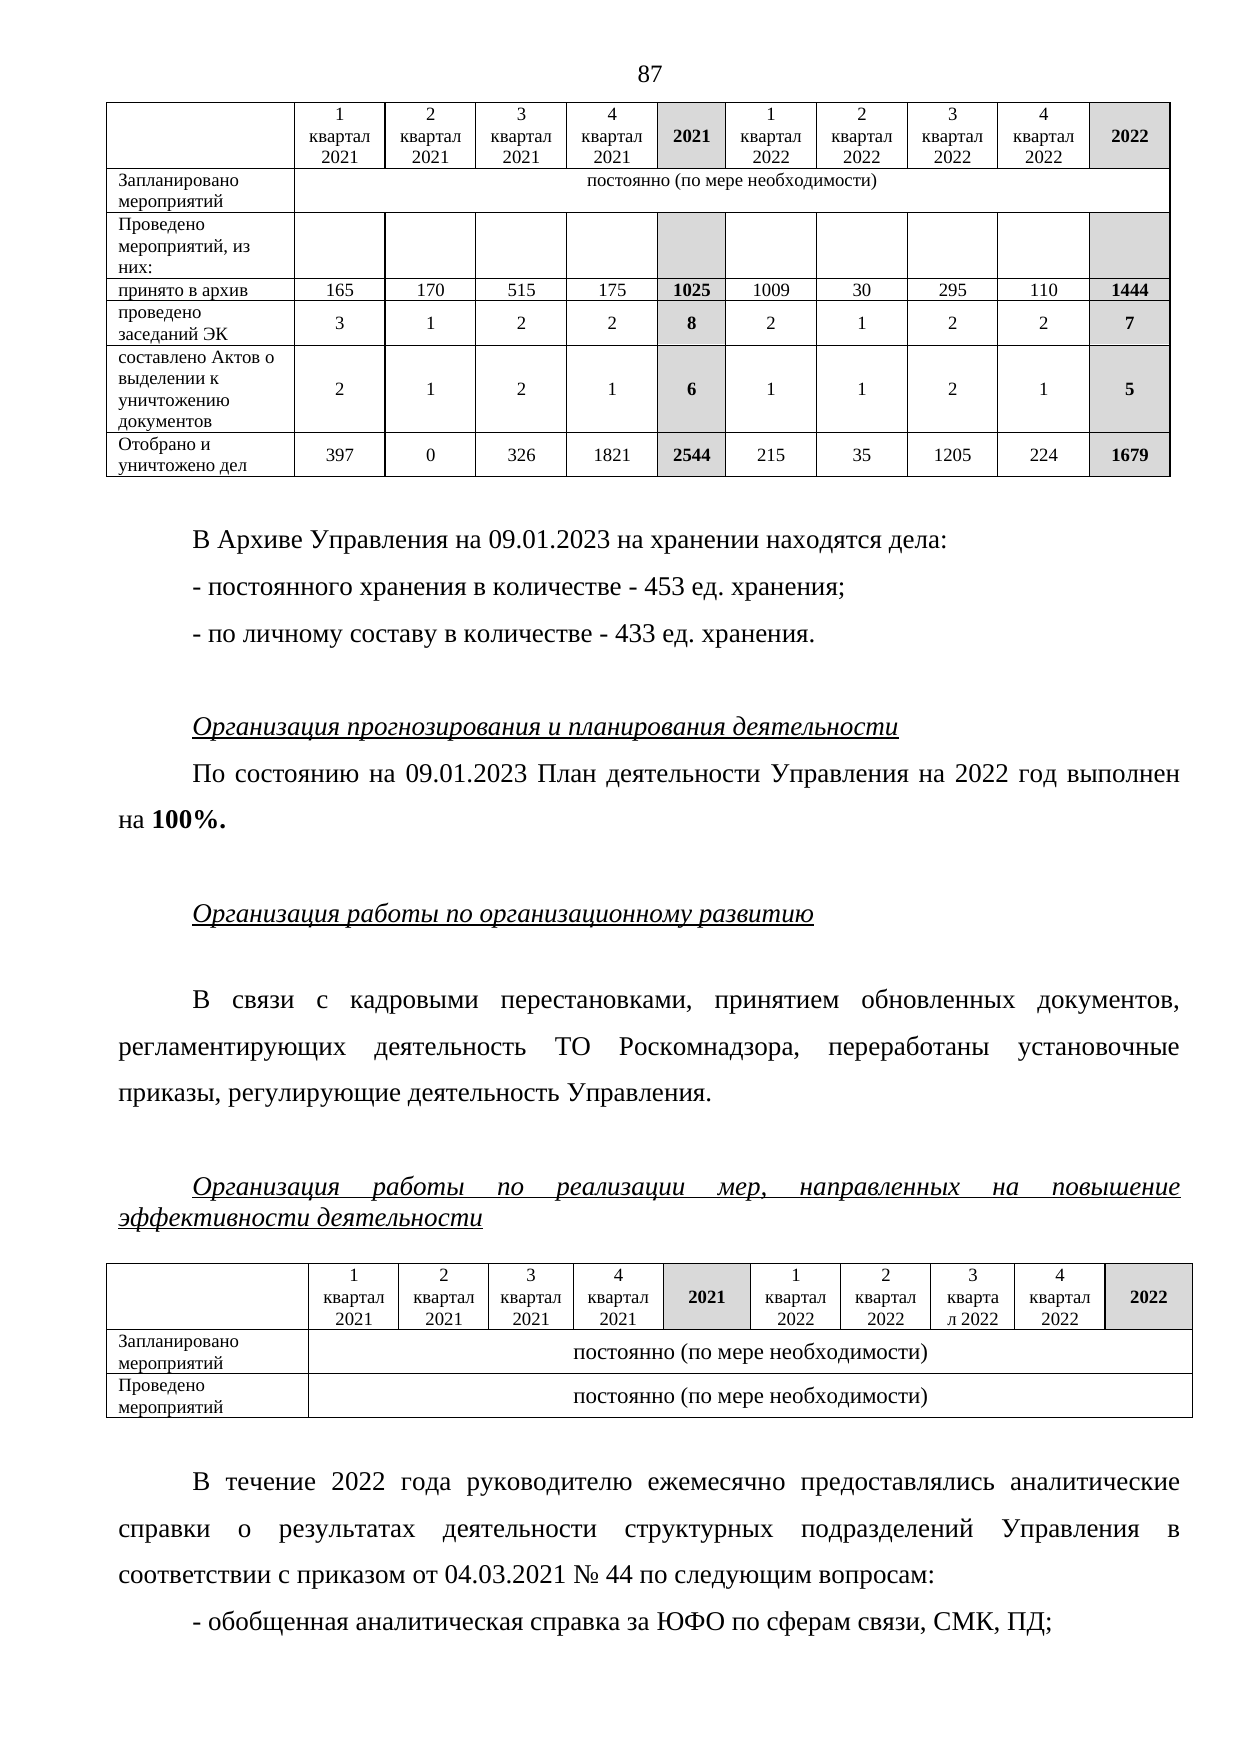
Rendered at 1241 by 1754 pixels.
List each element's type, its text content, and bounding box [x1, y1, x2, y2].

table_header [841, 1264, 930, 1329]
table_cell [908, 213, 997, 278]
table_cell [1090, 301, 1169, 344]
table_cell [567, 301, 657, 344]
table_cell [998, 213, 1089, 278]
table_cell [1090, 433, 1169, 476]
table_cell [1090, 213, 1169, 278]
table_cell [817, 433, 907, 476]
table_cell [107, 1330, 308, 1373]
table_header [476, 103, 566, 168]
text В Архиве Управления на 09.01.2023 на хранении находятся дела: [118, 524, 1181, 555]
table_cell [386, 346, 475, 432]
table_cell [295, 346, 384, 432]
text Организация работы по реализации мер, направленных на повышение эффективности деятельности [118, 1170, 1181, 1232]
text В течение 2022 года руководителю ежемесячно предоставлялись аналитические справки о результатах деятельности структурных подразделений Управления в соответствии с приказом от 04.03.2021 № 44 по следующим вопросам: [118, 1465, 1181, 1589]
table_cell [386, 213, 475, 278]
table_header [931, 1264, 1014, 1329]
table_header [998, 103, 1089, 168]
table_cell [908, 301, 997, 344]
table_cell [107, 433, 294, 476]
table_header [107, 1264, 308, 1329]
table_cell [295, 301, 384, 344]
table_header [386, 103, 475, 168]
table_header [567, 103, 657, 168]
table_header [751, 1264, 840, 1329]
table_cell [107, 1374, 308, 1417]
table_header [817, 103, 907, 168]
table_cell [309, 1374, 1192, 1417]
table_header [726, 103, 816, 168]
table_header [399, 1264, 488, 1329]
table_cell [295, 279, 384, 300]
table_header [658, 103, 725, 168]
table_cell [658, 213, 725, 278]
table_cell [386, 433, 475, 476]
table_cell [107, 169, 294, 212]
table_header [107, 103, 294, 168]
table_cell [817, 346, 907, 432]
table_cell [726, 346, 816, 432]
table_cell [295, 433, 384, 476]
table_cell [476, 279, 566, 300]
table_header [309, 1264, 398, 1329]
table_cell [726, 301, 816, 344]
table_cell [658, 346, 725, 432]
text Организация прогнозирования и планирования деятельности [118, 710, 1181, 741]
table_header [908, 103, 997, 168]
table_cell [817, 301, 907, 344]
text По состоянию на 09.01.2023 План деятельности Управления на 2022 год выполнен на 100%. [118, 757, 1181, 835]
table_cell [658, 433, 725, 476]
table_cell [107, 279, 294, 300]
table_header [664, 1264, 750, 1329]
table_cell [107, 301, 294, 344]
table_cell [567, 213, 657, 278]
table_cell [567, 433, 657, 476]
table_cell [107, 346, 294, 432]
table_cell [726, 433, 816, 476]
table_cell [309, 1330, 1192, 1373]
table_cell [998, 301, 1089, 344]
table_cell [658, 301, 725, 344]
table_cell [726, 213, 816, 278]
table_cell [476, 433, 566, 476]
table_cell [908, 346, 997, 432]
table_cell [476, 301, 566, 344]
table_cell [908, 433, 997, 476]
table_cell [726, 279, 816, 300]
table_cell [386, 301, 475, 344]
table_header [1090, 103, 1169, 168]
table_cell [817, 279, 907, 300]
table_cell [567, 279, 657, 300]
text - по личному составу в количестве - 433 ед. хранения. [118, 617, 1181, 648]
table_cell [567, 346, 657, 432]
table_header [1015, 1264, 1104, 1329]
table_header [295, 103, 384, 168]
text В связи с кадровыми перестановками, принятием обновленных документов, регламентирующих деятельность ТО Роскомнадзора, переработаны установочные приказы, регулирующие деятельность Управления. [118, 983, 1181, 1108]
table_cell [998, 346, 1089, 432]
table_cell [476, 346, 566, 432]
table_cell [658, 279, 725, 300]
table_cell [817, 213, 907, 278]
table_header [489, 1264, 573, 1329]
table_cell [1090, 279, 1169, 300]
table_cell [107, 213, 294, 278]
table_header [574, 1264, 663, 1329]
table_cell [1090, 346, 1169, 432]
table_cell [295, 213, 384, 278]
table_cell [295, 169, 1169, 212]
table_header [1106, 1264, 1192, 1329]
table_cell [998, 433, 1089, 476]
text - постоянного хранения в количестве - 453 ед. хранения; [118, 570, 1181, 601]
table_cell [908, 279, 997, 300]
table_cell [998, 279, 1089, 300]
text Организация работы по организационному развитию [118, 897, 1181, 928]
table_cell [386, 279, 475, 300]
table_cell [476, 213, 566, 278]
text - обобщенная аналитическая справка за ЮФО по сферам связи, СМК, ПД; [118, 1605, 1181, 1636]
